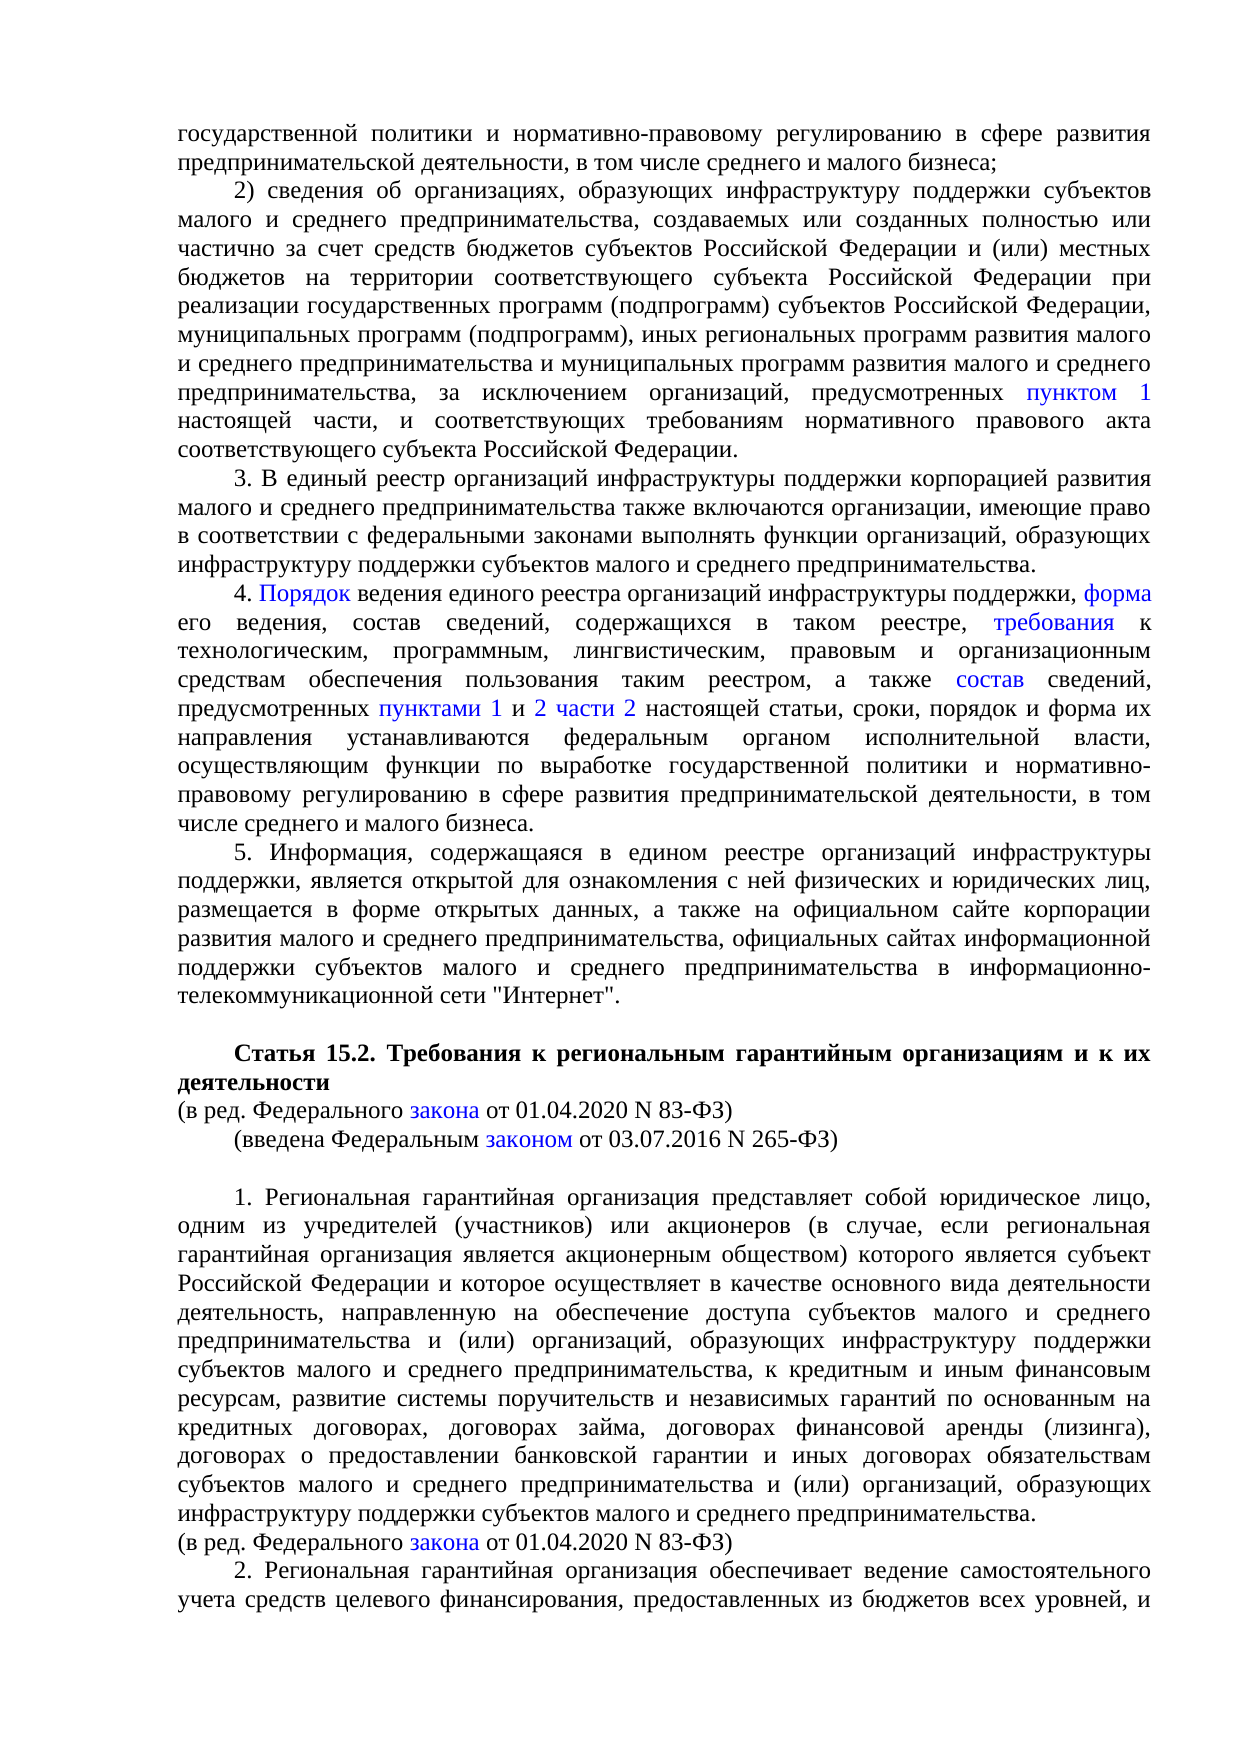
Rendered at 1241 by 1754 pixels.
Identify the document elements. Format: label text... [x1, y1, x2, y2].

text (в ред. Федерального закона от 01.04.2020 N 83-ФЗ) [177, 1527, 1152, 1556]
text 3. В единый реестр организаций инфраструктуры поддержки корпорацией развития малого и среднего предпринимательства также включаются организации, имеющие право в соответствии с федеральными законами выполнять функции организаций, образующих инфраструктуру поддержки субъектов малого и среднего предпринимательства. [177, 463, 1152, 578]
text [177, 118, 1152, 176]
text 5. Информация, содержащаяся в едином реестре организаций инфраструктуры поддержки, является открытой для ознакомления с ней физических и юридических лиц, размещается в форме открытых данных, а также на официальном сайте корпорации развития малого и среднего предпринимательства, официальных сайтах информационной поддержки субъектов малого и среднего предпринимательства в информационно-телекоммуникационной сети "Интернет". [177, 837, 1152, 1009]
text 2) сведения об организациях, образующих инфраструктуру поддержки субъектов малого и среднего предпринимательства, создаваемых или созданных полностью или частично за счет средств бюджетов субъектов Российской Федерации и (или) местных бюджетов на территории соответствующего субъекта Российской Федерации при реализации государственных программ (подпрограмм) субъектов Российской Федерации, муниципальных программ (подпрограмм), иных региональных программ развития малого и среднего предпринимательства и муниципальных программ развития малого и среднего предпринимательства, за исключением организаций, предусмотренных пунктом 1 настоящей части, и соответствующих требованиям нормативного правового акта соответствующего субъекта Российской Федерации. [177, 176, 1152, 463]
text 1. Региональная гарантийная организация представляет собой юридическое лицо, одним из учредителей (участников) или акционеров (в случае, если региональная гарантийная организация является акционерным обществом) которого является субъект Российской Федерации и которое осуществляет в качестве основного вида деятельности деятельность, направленную на обеспечение доступа субъектов малого и среднего предпринимательства и (или) организаций, образующих инфраструктуру поддержки субъектов малого и среднего предпринимательства, к кредитным и иным финансовым ресурсам, развитие системы поручительств и независимых гарантий по основанным на кредитных договорах, договорах займа, договорах финансовой аренды (лизинга), договорах о предоставлении банковской гарантии и иных договорах обязательствам субъектов малого и среднего предпринимательства и (или) организаций, образующих инфраструктуру поддержки субъектов малого и среднего предпринимательства. [177, 1182, 1152, 1527]
title Статья 15.2. Требования к региональным гарантийным организациям и к их деятельности [177, 1038, 1152, 1096]
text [177, 1556, 1152, 1613]
text (в ред. Федерального закона от 01.04.2020 N 83-ФЗ) [177, 1096, 1152, 1124]
text 4. Порядок ведения единого реестра организаций инфраструктуры поддержки, форма его ведения, состав сведений, содержащихся в таком реестре, требования к технологическим, программным, лингвистическим, правовым и организационным средствам обеспечения пользования таким реестром, а также состав сведений, предусмотренных пунктами 1 и 2 части 2 настоящей статьи, сроки, порядок и форма их направления устанавливаются федеральным органом исполнительной власти, осуществляющим функции по выработке государственной политики и нормативно-правовому регулированию в сфере развития предпринимательской деятельности, в том числе среднего и малого бизнеса. [177, 578, 1152, 837]
text (введена Федеральным законом от 03.07.2016 N 265-ФЗ) [177, 1124, 1152, 1153]
